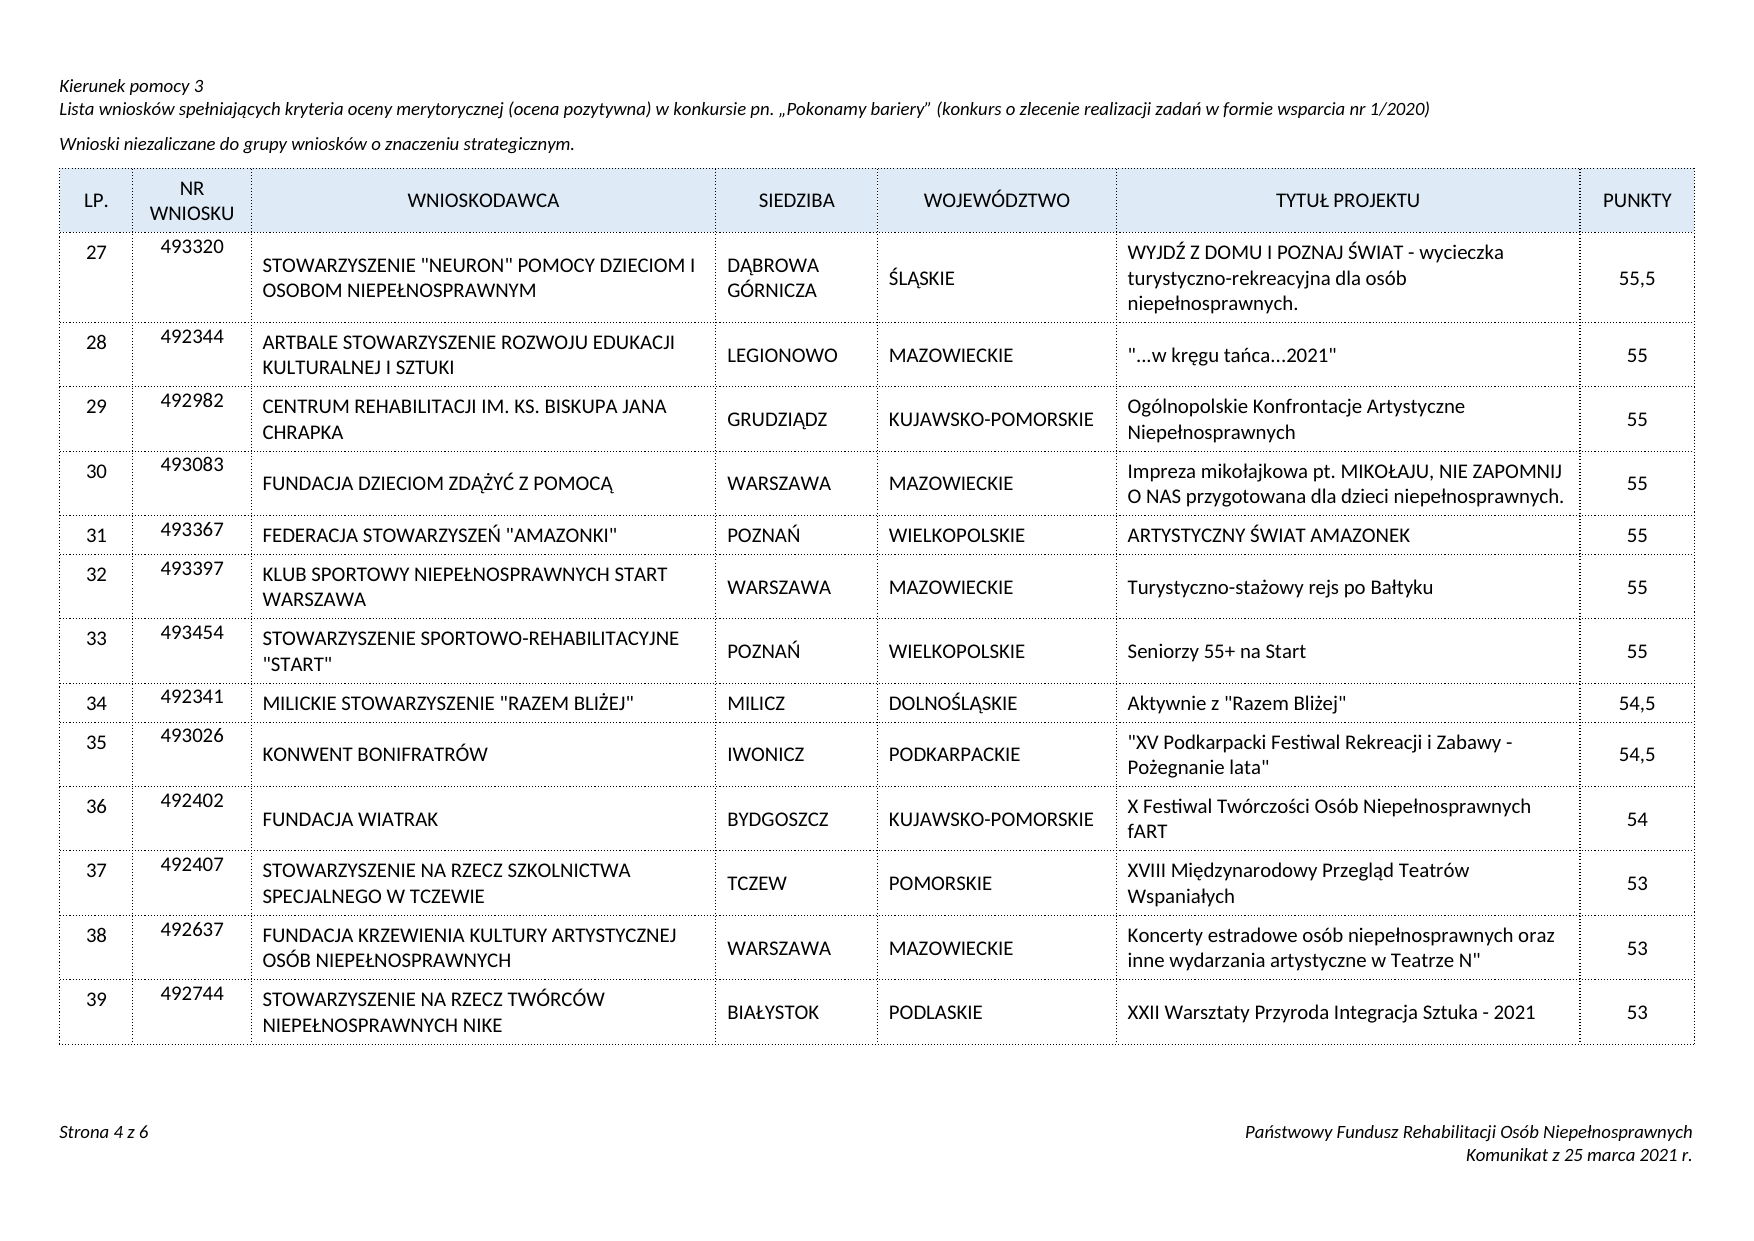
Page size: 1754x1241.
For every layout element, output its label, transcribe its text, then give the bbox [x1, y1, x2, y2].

table_cell 32 [60, 554, 133, 618]
table_cell MAZOWIECKIE [878, 554, 1116, 618]
table_cell 492407 [133, 850, 251, 915]
table_cell 493367 [133, 515, 251, 554]
table_cell ARTYSTYCZNY ŚWIAT AMAZONEK [1116, 515, 1580, 554]
table_cell X Festiwal Twórczości Osób Niepełnosprawnych fART [1116, 786, 1580, 850]
table_cell POZNAŃ [716, 515, 877, 554]
table_cell 54,5 [1580, 683, 1694, 722]
table_cell 35 [60, 722, 133, 786]
table_cell 493454 [133, 618, 251, 683]
table_header WOJEWÓDZTWO [878, 168, 1116, 232]
table_cell 493397 [133, 554, 251, 618]
table_cell 36 [60, 786, 133, 850]
table_cell WARSZAWA [716, 451, 877, 515]
table_cell 33 [60, 618, 133, 683]
table_cell 28 [60, 322, 133, 386]
table_cell WARSZAWA [716, 915, 877, 979]
table_cell POMORSKIE [878, 850, 1116, 915]
table_cell POZNAŃ [716, 618, 877, 683]
table_cell 27 [60, 232, 133, 322]
table_cell 492344 [133, 322, 251, 386]
table_cell 55,5 [1580, 232, 1694, 322]
table_cell MAZOWIECKIE [878, 915, 1116, 979]
table_cell 493026 [133, 722, 251, 786]
table_cell STOWARZYSZENIE NA RZECZ SZKOLNICTWA SPECJALNEGO W TCZEWIE [251, 850, 716, 915]
table_cell 54 [1580, 786, 1694, 850]
table_cell Impreza mikołajkowa pt. MIKOŁAJU, NIE ZAPOMNIJ O NAS przygotowana dla dzieci niepełnosprawnych. [1116, 451, 1580, 515]
table_cell 492637 [133, 915, 251, 979]
table_cell 55 [1580, 515, 1694, 554]
table_cell 492982 [133, 386, 251, 451]
table_cell KONWENT BONIFRATRÓW [251, 722, 716, 786]
table_header SIEDZIBA [716, 168, 877, 232]
table_header TYTUŁ PROJEKTU [1116, 168, 1580, 232]
table_cell FUNDACJA DZIECIOM ZDĄŻYĆ Z POMOCĄ [251, 451, 716, 515]
table_cell 34 [60, 683, 133, 722]
table_cell KUJAWSKO-POMORSKIE [878, 786, 1116, 850]
table_cell 29 [60, 386, 133, 451]
table_cell GRUDZIĄDZ [716, 386, 877, 451]
table_cell PODLASKIE [878, 979, 1116, 1043]
table_cell KLUB SPORTOWY NIEPEŁNOSPRAWNYCH START WARSZAWA [251, 554, 716, 618]
table_cell FUNDACJA WIATRAK [251, 786, 716, 850]
table_cell PODKARPACKIE [878, 722, 1116, 786]
table_cell Aktywnie z "Razem Bliżej" [1116, 683, 1580, 722]
table_cell Koncerty estradowe osób niepełnosprawnych oraz inne wydarzania artystyczne w Teatrze N" [1116, 915, 1580, 979]
table_cell Turystyczno-stażowy rejs po Bałtyku [1116, 554, 1580, 618]
table_header WNIOSKODAWCA [251, 168, 716, 232]
table_cell "...w kręgu tańca...2021" [1116, 322, 1580, 386]
table_cell WARSZAWA [716, 554, 877, 618]
table_cell BIAŁYSTOK [716, 979, 877, 1043]
table_cell "XV Podkarpacki Festiwal Rekreacji i Zabawy - Pożegnanie lata" [1116, 722, 1580, 786]
table_cell STOWARZYSZENIE "NEURON" POMOCY DZIECIOM I OSOBOM NIEPEŁNOSPRAWNYM [251, 232, 716, 322]
table_cell FUNDACJA KRZEWIENIA KULTURY ARTYSTYCZNEJ OSÓB NIEPEŁNOSPRAWNYCH [251, 915, 716, 979]
table_cell BYDGOSZCZ [716, 786, 877, 850]
table_cell WYJDŹ Z DOMU I POZNAJ ŚWIAT - wycieczka turystyczno-rekreacyjna dla osób niepełnosprawnych. [1116, 232, 1580, 322]
table_cell 53 [1580, 850, 1694, 915]
table_cell WIELKOPOLSKIE [878, 515, 1116, 554]
table_cell 492341 [133, 683, 251, 722]
table_cell 492402 [133, 786, 251, 850]
table_cell 30 [60, 451, 133, 515]
table_cell WIELKOPOLSKIE [878, 618, 1116, 683]
table_cell 493083 [133, 451, 251, 515]
table_cell 39 [60, 979, 133, 1043]
table_cell LEGIONOWO [716, 322, 877, 386]
table_cell MILICKIE STOWARZYSZENIE "RAZEM BLIŻEJ" [251, 683, 716, 722]
table_cell 55 [1580, 386, 1694, 451]
table_cell STOWARZYSZENIE SPORTOWO-REHABILITACYJNE "START" [251, 618, 716, 683]
table_cell ARTBALE STOWARZYSZENIE ROZWOJU EDUKACJI KULTURALNEJ I SZTUKI [251, 322, 716, 386]
table_cell XXII Warsztaty Przyroda Integracja Sztuka - 2021 [1116, 979, 1580, 1043]
table_cell XVIII Międzynarodowy Przegląd Teatrów Wspaniałych [1116, 850, 1580, 915]
table_cell 55 [1580, 322, 1694, 386]
table_cell MILICZ [716, 683, 877, 722]
table_cell 53 [1580, 979, 1694, 1043]
table_cell Ogólnopolskie Konfrontacje Artystyczne Niepełnosprawnych [1116, 386, 1580, 451]
table_cell 31 [60, 515, 133, 554]
table_cell Seniorzy 55+ na Start [1116, 618, 1580, 683]
table_cell DOLNOŚLĄSKIE [878, 683, 1116, 722]
table_cell MAZOWIECKIE [878, 451, 1116, 515]
table_cell CENTRUM REHABILITACJI IM. KS. BISKUPA JANA CHRAPKA [251, 386, 716, 451]
table_cell 493320 [133, 232, 251, 322]
table_cell TCZEW [716, 850, 877, 915]
table_header LP. [60, 168, 133, 232]
table_cell DĄBROWA GÓRNICZA [716, 232, 877, 322]
table_cell 38 [60, 915, 133, 979]
table_cell KUJAWSKO-POMORSKIE [878, 386, 1116, 451]
table_cell 54,5 [1580, 722, 1694, 786]
table_cell 55 [1580, 618, 1694, 683]
table_cell 53 [1580, 915, 1694, 979]
table_cell 55 [1580, 554, 1694, 618]
table_cell FEDERACJA STOWARZYSZEŃ "AMAZONKI" [251, 515, 716, 554]
table_header PUNKTY [1580, 168, 1694, 232]
table_cell 37 [60, 850, 133, 915]
table_cell MAZOWIECKIE [878, 322, 1116, 386]
table_cell STOWARZYSZENIE NA RZECZ TWÓRCÓW NIEPEŁNOSPRAWNYCH NIKE [251, 979, 716, 1043]
table_cell IWONICZ [716, 722, 877, 786]
table_header NR WNIOSKU [133, 168, 251, 232]
table_cell 492744 [133, 979, 251, 1043]
table_cell ŚLĄSKIE [878, 232, 1116, 322]
table_cell 55 [1580, 451, 1694, 515]
